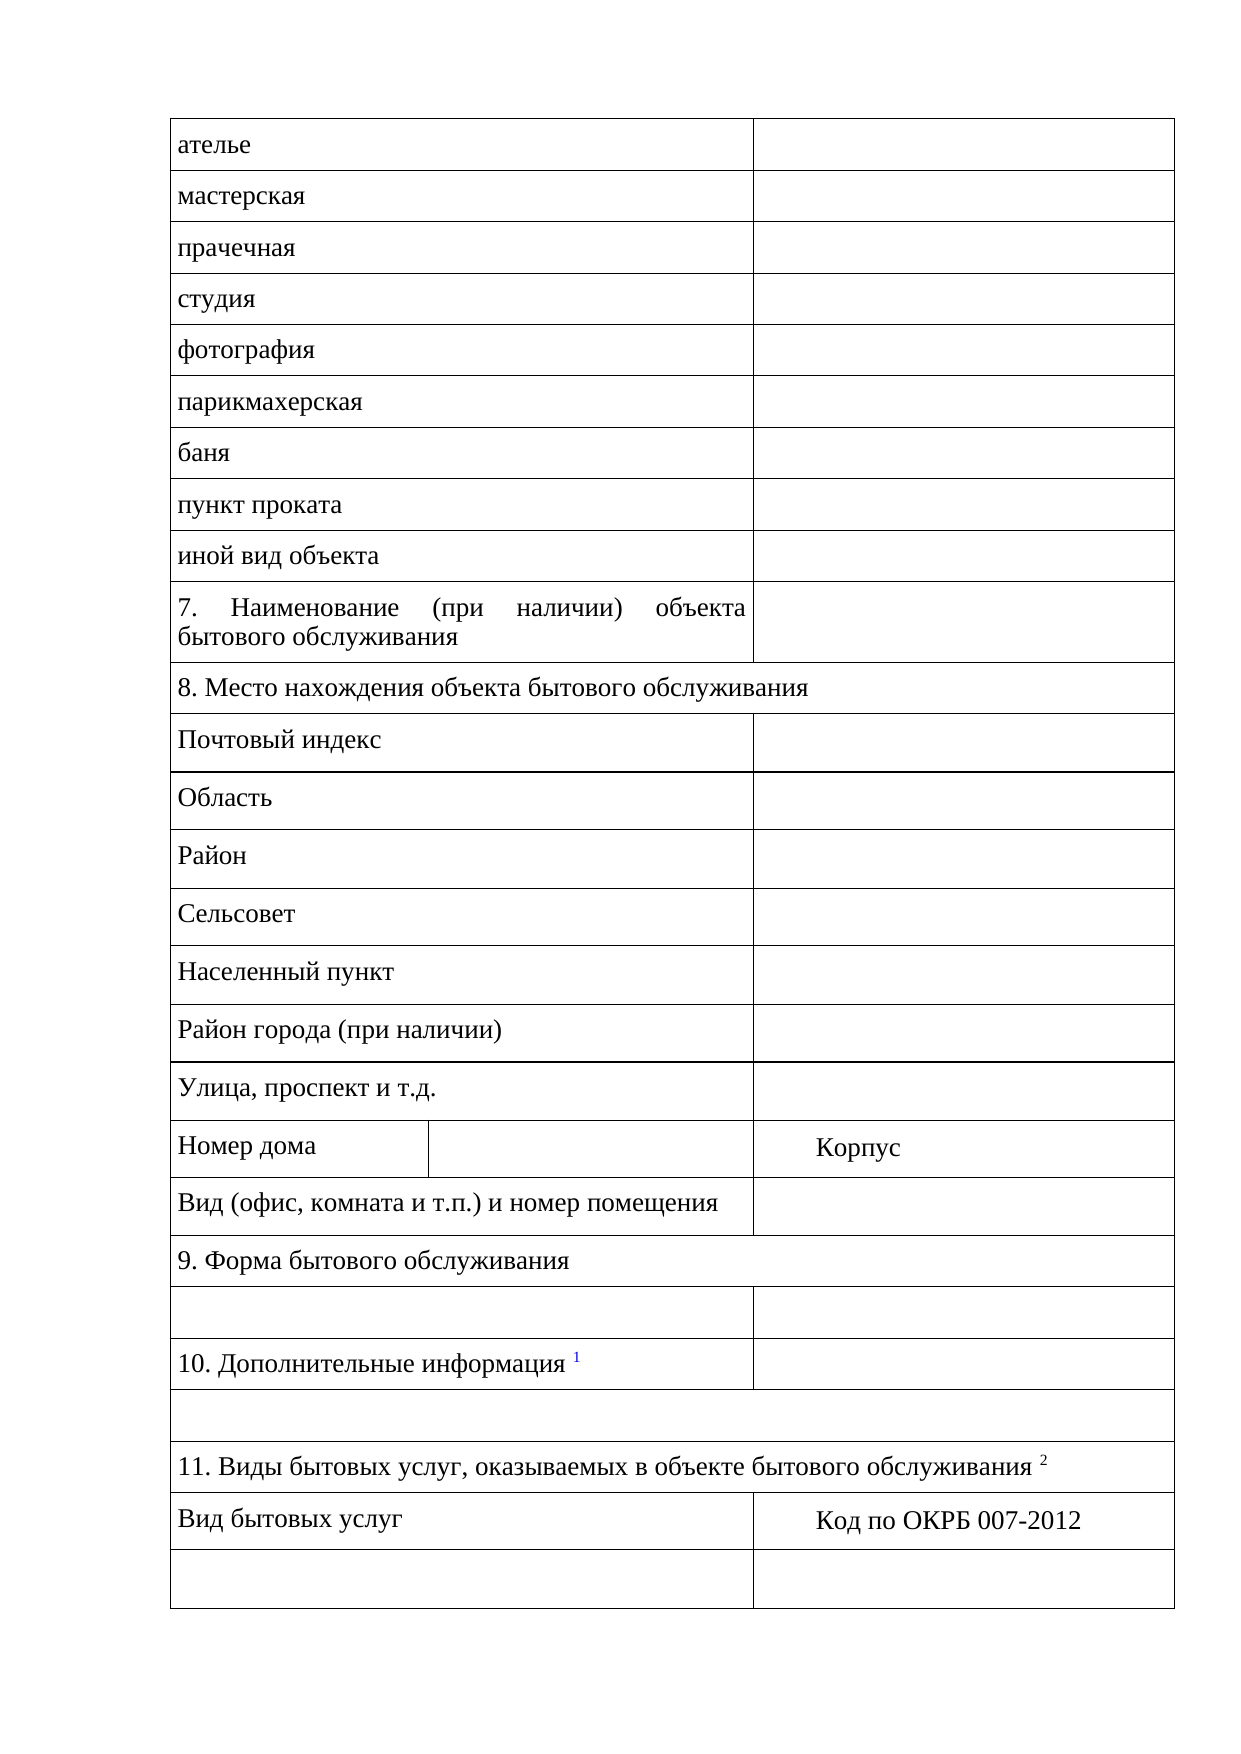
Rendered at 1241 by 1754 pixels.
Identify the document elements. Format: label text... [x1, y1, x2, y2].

table_cell Код по ОКРБ 007-2012 [754, 1493, 1174, 1549]
table_cell 7. Наименование (при наличии) объекта бытового обслуживания [171, 582, 753, 662]
table_cell [754, 171, 1174, 221]
table_cell парикмахерская [171, 376, 753, 427]
table_cell [754, 773, 1174, 829]
table_cell 8. Место нахождения объекта бытового обслуживания [171, 663, 1174, 713]
table_cell студия [171, 274, 753, 324]
table_cell [754, 946, 1174, 1003]
table_cell 11. Виды бытовых услуг, оказываемых в объекте бытового обслуживания 2 [171, 1442, 1174, 1492]
table_cell [754, 222, 1174, 272]
table_cell Населенный пункт [171, 946, 753, 1003]
table_cell 10. Дополнительные информация 1 [171, 1339, 753, 1389]
table_cell [754, 1178, 1174, 1235]
table_cell [754, 274, 1174, 324]
table_cell прачечная [171, 222, 753, 272]
table_cell Сельсовет [171, 889, 753, 945]
table_cell 9. Форма бытового обслуживания [171, 1236, 1174, 1286]
table_cell [754, 479, 1174, 530]
table_cell [754, 1339, 1174, 1389]
table_cell [754, 119, 1174, 169]
table_cell [754, 714, 1174, 771]
table_cell [754, 1287, 1174, 1338]
table_cell [754, 531, 1174, 581]
table_cell [429, 1121, 753, 1177]
table_cell [171, 1390, 1174, 1441]
table_cell Область [171, 773, 753, 829]
table_cell Вид бытовых услуг [171, 1493, 753, 1549]
table_cell [754, 376, 1174, 427]
table_cell ателье [171, 119, 753, 169]
table_cell пункт проката [171, 479, 753, 530]
table_cell [754, 1550, 1174, 1607]
table_cell [754, 325, 1174, 375]
table_cell [171, 1550, 753, 1607]
table_cell фотография [171, 325, 753, 375]
table_cell Почтовый индекс [171, 714, 753, 771]
table_cell Номер дома [171, 1121, 428, 1177]
table_cell баня [171, 428, 753, 478]
table_cell мастерская [171, 171, 753, 221]
table_cell Вид (офис, комната и т.п.) и номер помещения [171, 1178, 753, 1235]
table_cell [754, 830, 1174, 887]
table_cell [754, 889, 1174, 945]
table_cell Улица, проспект и т.д. [171, 1063, 753, 1119]
table_cell [754, 1005, 1174, 1061]
table_cell [754, 428, 1174, 478]
table_cell иной вид объекта [171, 531, 753, 581]
table_cell Корпус [754, 1121, 1174, 1177]
table_cell Район города (при наличии) [171, 1005, 753, 1061]
table_cell Район [171, 830, 753, 887]
table_cell [754, 1063, 1174, 1119]
table_cell [754, 582, 1174, 662]
table_cell [171, 1287, 753, 1338]
